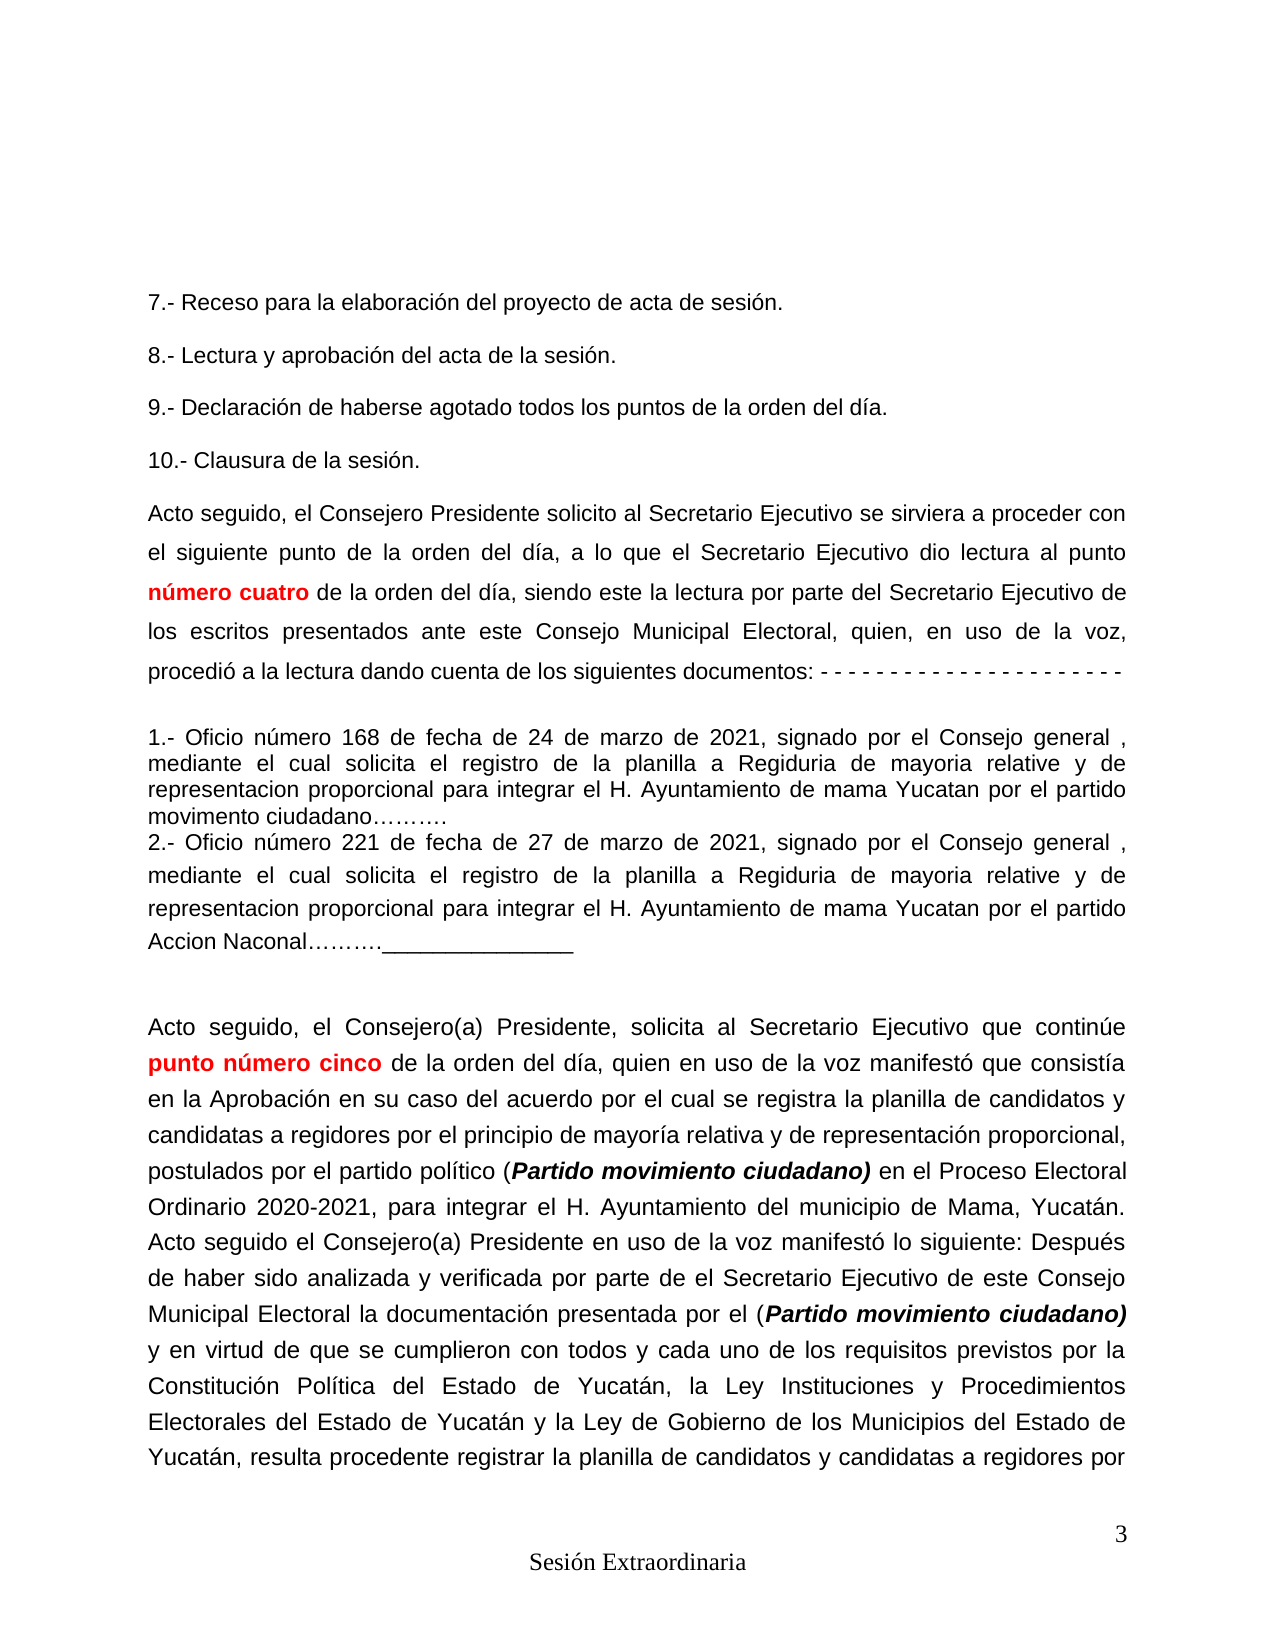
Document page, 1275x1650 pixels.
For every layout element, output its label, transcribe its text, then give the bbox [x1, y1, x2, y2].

text 9.- Declaración de haberse agotado todos los puntos de la orden del día. [148, 394, 1127, 421]
text Acto seguido, el Consejero Presidente solicito al Secretario Ejecutivo se sirviera a proceder con el siguiente punto de la orden del día, a lo que el Secretario Ejecutivo dio lectura al punto número cuatro de la orden del día, siendo este la lectura por parte del Secretario Ejecutivo de los escritos presentados ante este Consejo Municipal Electoral, quien, en uso de la voz, procedió a la lectura dando cuenta de los siguientes documentos: - - - - - - - - - - - - - - - - - - - - - - [148, 500, 1127, 684]
list 1.- Oficio número 168 de fecha de 24 de marzo de 2021, signado por el Consejo general , mediante el cual solicita el registro de la planilla a Regiduria de mayoria relative y de representacion proporcional para integrar el H. Ayuntamiento de mama Yucatan por el partido movimento ciudadano………. [148, 723, 1127, 829]
text 8.- Lectura y aprobación del acta de la sesión. [148, 342, 1127, 368]
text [148, 1013, 1127, 1471]
text 2.- Oficio número 221 de fecha de 27 de marzo de 2021, signado por el Consejo general , mediante el cual solicita el registro de la planilla a Regiduria de mayoria relative y de representacion proporcional para integrar el H. Ayuntamiento de mama Yucatan por el partido Accion Naconal………._______________ [148, 829, 1127, 954]
text 7.- Receso para la elaboración del proyecto de acta de sesión. [148, 289, 1127, 315]
text 10.- Clausura de la sesión. [148, 447, 1127, 473]
